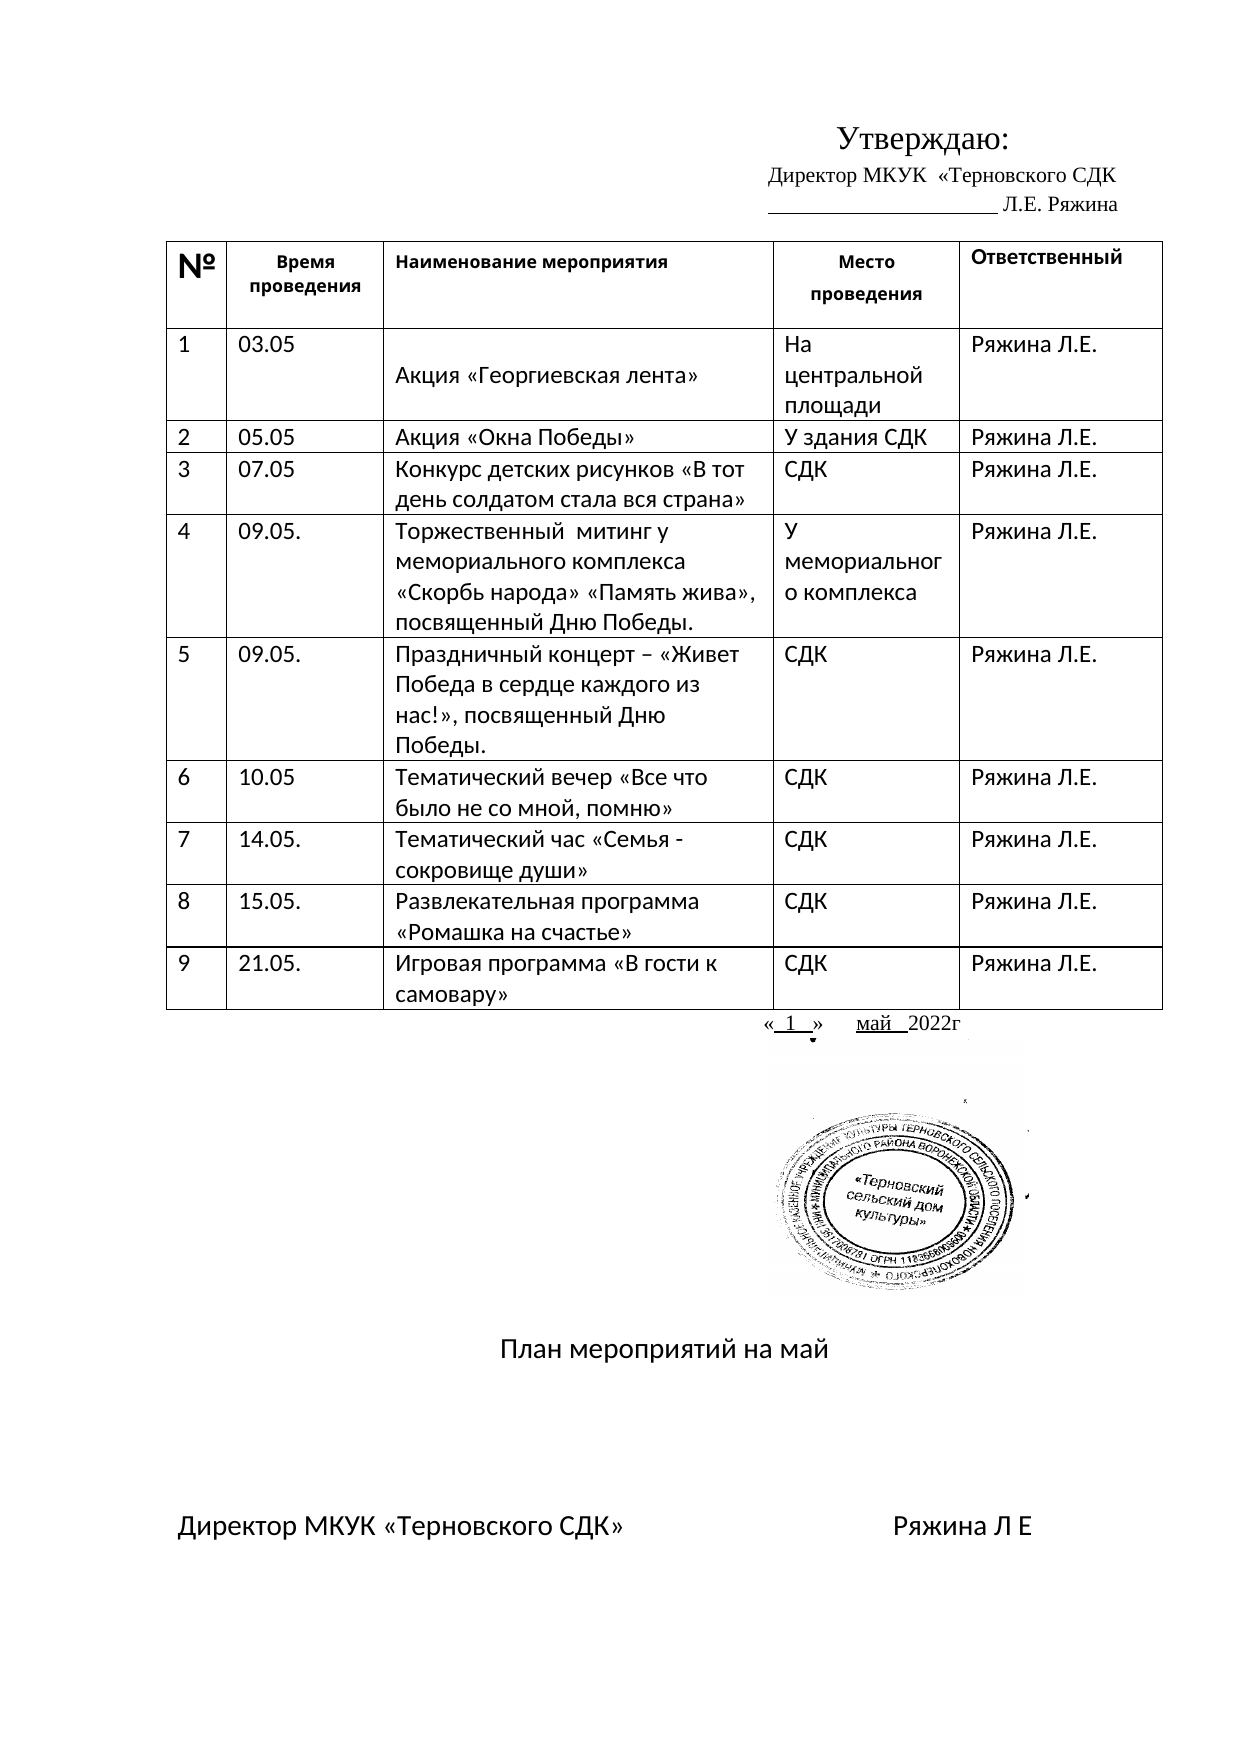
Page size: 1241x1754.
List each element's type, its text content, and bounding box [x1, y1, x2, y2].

table_cell У здания СДК [774, 421, 959, 452]
table_cell 6 [167, 761, 226, 822]
table_cell СДК [774, 948, 959, 1008]
table_cell Акция «Окна Победы» [384, 421, 773, 452]
table_cell 9 [167, 948, 226, 1008]
text Директор МКУК «Терновского СДК [177, 162, 1152, 187]
table_cell 4 [167, 515, 226, 637]
table_header № [167, 242, 226, 328]
table_cell СДК [774, 761, 959, 822]
table_cell 7 [167, 823, 226, 884]
table_cell На центральной площади [774, 329, 959, 420]
table_cell Ряжина Л.Е. [960, 823, 1162, 884]
text « 1 » май 2022г [177, 1010, 1152, 1306]
table_header Ответственный [960, 242, 1162, 328]
table_cell Конкурс детских рисунков «В тот день солдатом стала вся страна» [384, 453, 773, 514]
table_cell 09.05. [227, 515, 383, 637]
table_cell Развлекательная программа «Ромашка на счастье» [384, 885, 773, 946]
table_cell Торжественный митинг у мемориального комплекса «Скорбь народа» «Память жива», посвященный Дню Победы. [384, 515, 773, 637]
table_cell Тематический вечер «Все что было не со мной, помню» [384, 761, 773, 822]
text Л.Е. Ряжина [177, 191, 1152, 216]
text Директор МКУК «Терновского СДК» Ряжина Л Е [177, 1507, 1152, 1543]
table_cell 15.05. [227, 885, 383, 946]
table_header Наименование мероприятия [384, 242, 773, 328]
table_cell Ряжина Л.Е. [960, 421, 1162, 452]
table_cell 07.05 [227, 453, 383, 514]
table_cell Праздничный концерт – «Живет Победа в сердце каждого из нас!», посвященный Дню Победы. [384, 638, 773, 760]
picture [763, 1038, 1029, 1300]
table_cell 2 [167, 421, 226, 452]
table_cell СДК [774, 823, 959, 884]
table_header Место проведения [774, 242, 959, 328]
table_cell 14.05. [227, 823, 383, 884]
table_cell 5 [167, 638, 226, 760]
table_cell СДК [774, 638, 959, 760]
table_cell Акция «Георгиевская лента» [384, 329, 773, 420]
table_cell 05.05 [227, 421, 383, 452]
table_cell СДК [774, 453, 959, 514]
table_cell 21.05. [227, 948, 383, 1008]
table_cell Ряжина Л.Е. [960, 948, 1162, 1008]
table_header Время проведения [227, 242, 383, 328]
table_cell Ряжина Л.Е. [960, 515, 1162, 637]
table_cell Тематический час «Семья - сокровище души» [384, 823, 773, 884]
text Утверждаю: [177, 118, 1152, 156]
table_cell Ряжина Л.Е. [960, 638, 1162, 760]
table_cell Ряжина Л.Е. [960, 453, 1162, 514]
table_cell 09.05. [227, 638, 383, 760]
table_cell 3 [167, 453, 226, 514]
table_cell Игровая программа «В гости к самовару» [384, 948, 773, 1008]
table_cell 10.05 [227, 761, 383, 822]
table_cell Ряжина Л.Е. [960, 761, 1162, 822]
table_cell У мемориального комплекса [774, 515, 959, 637]
table_cell Ряжина Л.Е. [960, 329, 1162, 420]
table_cell 1 [167, 329, 226, 420]
text План мероприятий на май [177, 1331, 1152, 1366]
table_cell СДК [774, 885, 959, 946]
table_cell Ряжина Л.Е. [960, 885, 1162, 946]
table_cell 8 [167, 885, 226, 946]
table_cell 03.05 [227, 329, 383, 420]
